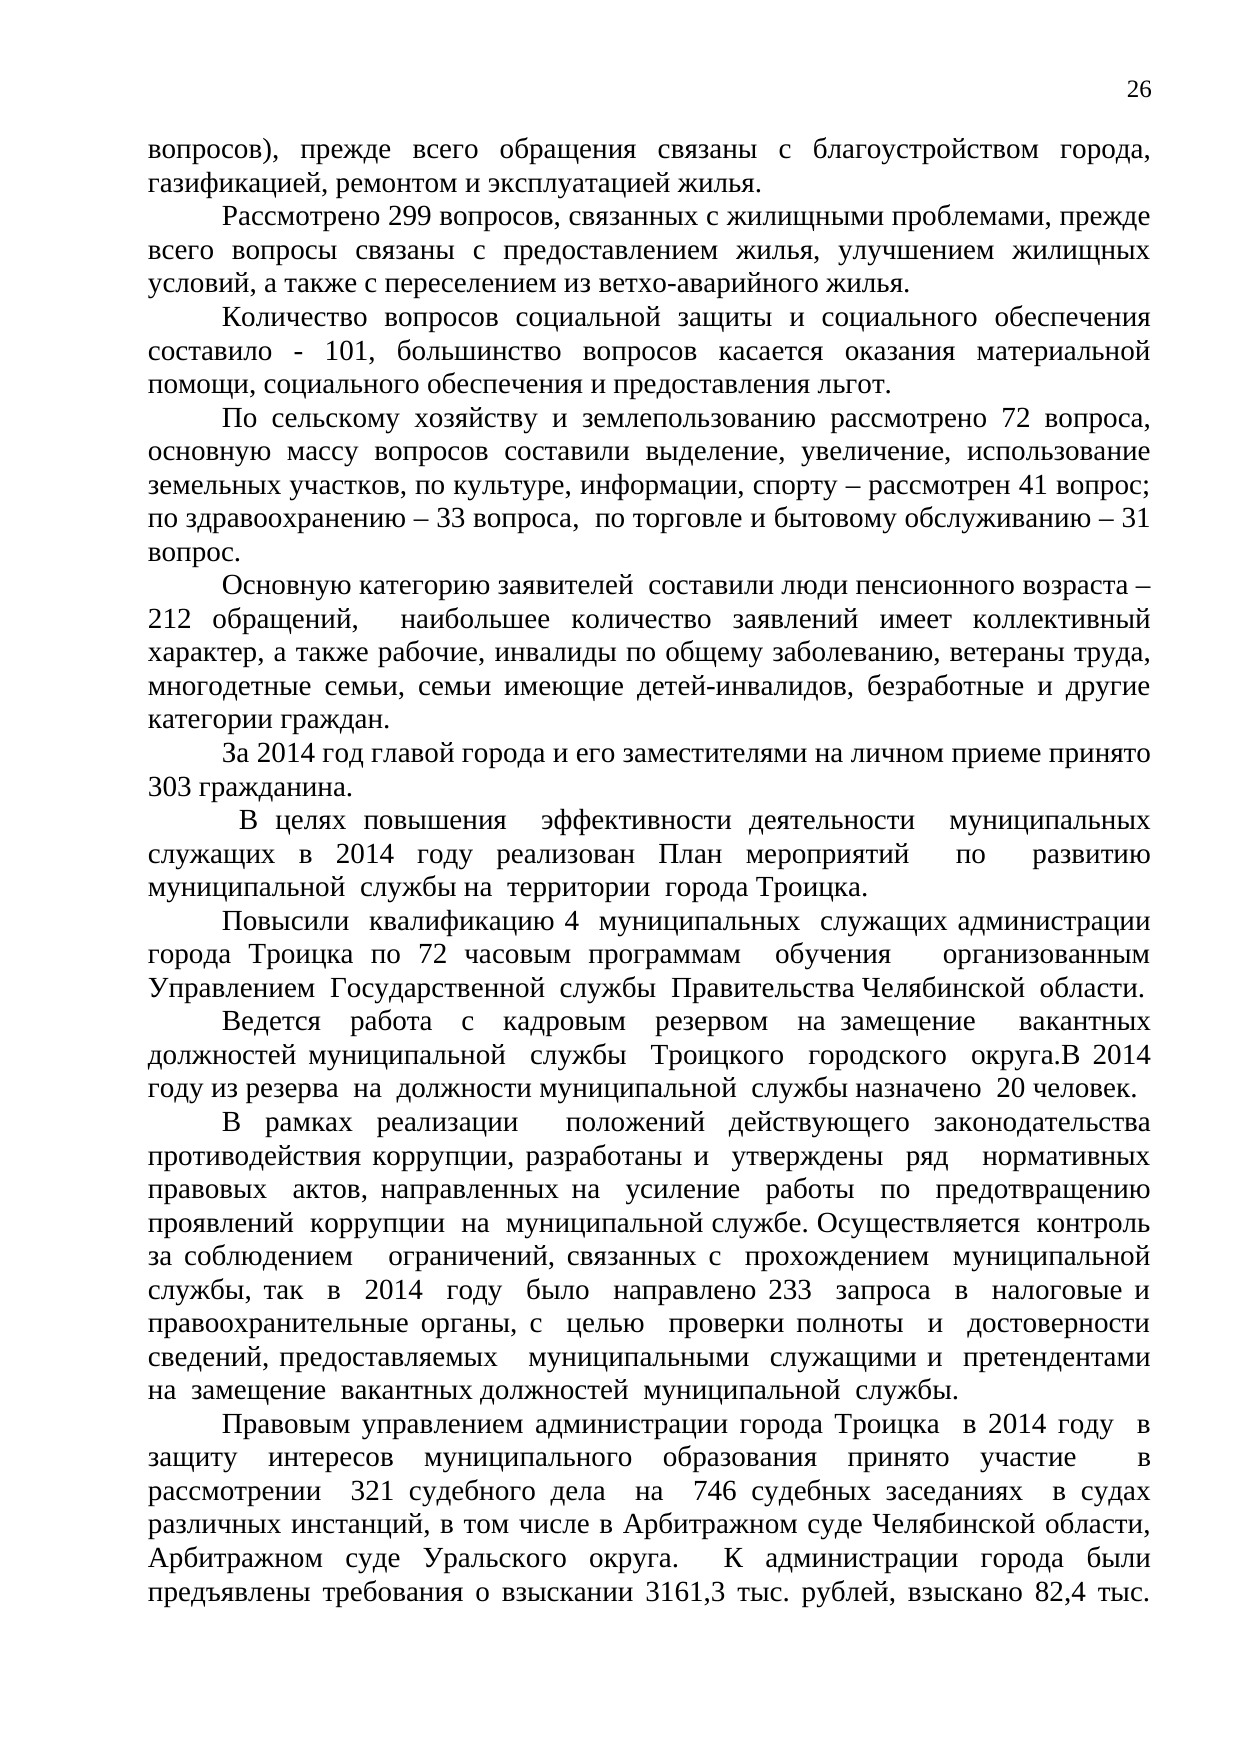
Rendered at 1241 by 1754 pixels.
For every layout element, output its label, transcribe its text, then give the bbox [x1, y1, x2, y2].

text За 2014 год главой города и его заместителями на личном приеме принято 303 гражданина. [148, 735, 1152, 802]
text Основную категорию заявителей составили люди пенсионного возраста – 212 обращений, наибольшее количество заявлений имеет коллективный характер, а также рабочие, инвалиды по общему заболеванию, ветераны труда, многодетные семьи, семьи имеющие детей-инвалидов, безработные и другие категории граждан. [148, 567, 1152, 735]
text Рассмотрено 299 вопросов, связанных с жилищными проблемами, прежде всего вопросы связаны с предоставлением жилья, улучшением жилищных условий, а также с переселением из ветхо-аварийного жилья. [148, 198, 1152, 299]
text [148, 1406, 1152, 1607]
text В целях повышения эффективности деятельности муниципальных служащих в 2014 году реализован План мероприятий по развитию муниципальной службы на территории города Троицка. [148, 802, 1152, 903]
text Количество вопросов социальной защиты и социального обеспечения составило - 101, большинство вопросов касается оказания материальной помощи, социального обеспечения и предоставления льгот. [148, 299, 1152, 400]
text Повысили квалификацию 4 муниципальных служащих администрации города Троицка по 72 часовым программам обучения организованным Управлением Государственной службы Правительства Челябинской области. [148, 903, 1152, 1003]
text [148, 131, 1152, 198]
text По сельскому хозяйству и землепользованию рассмотрено 72 вопроса, основную массу вопросов составили выделение, увеличение, использование земельных участков, по культуре, информации, спорту – рассмотрен 41 вопрос; по здравоохранению – 33 вопроса, по торговле и бытовому обслуживанию – 31 вопрос. [148, 400, 1152, 567]
text Ведется работа с кадровым резервом на замещение вакантных должностей муниципальной службы Троицкого городского округа.В 2014 году из резерва на должности муниципальной службы назначено 20 человек. [148, 1003, 1152, 1104]
text В рамках реализации положений действующего законодательства противодействия коррупции, разработаны и утверждены ряд нормативных правовых актов, направленных на усиление работы по предотвращению проявлений коррупции на муниципальной службе. Осуществляется контроль за соблюдением ограничений, связанных с прохождением муниципальной службы, так в 2014 году было направлено 233 запроса в налоговые и правоохранительные органы, с целью проверки полноты и достоверности сведений, предоставляемых муниципальными служащими и претендентами на замещение вакантных должностей муниципальной службы. [148, 1104, 1152, 1406]
